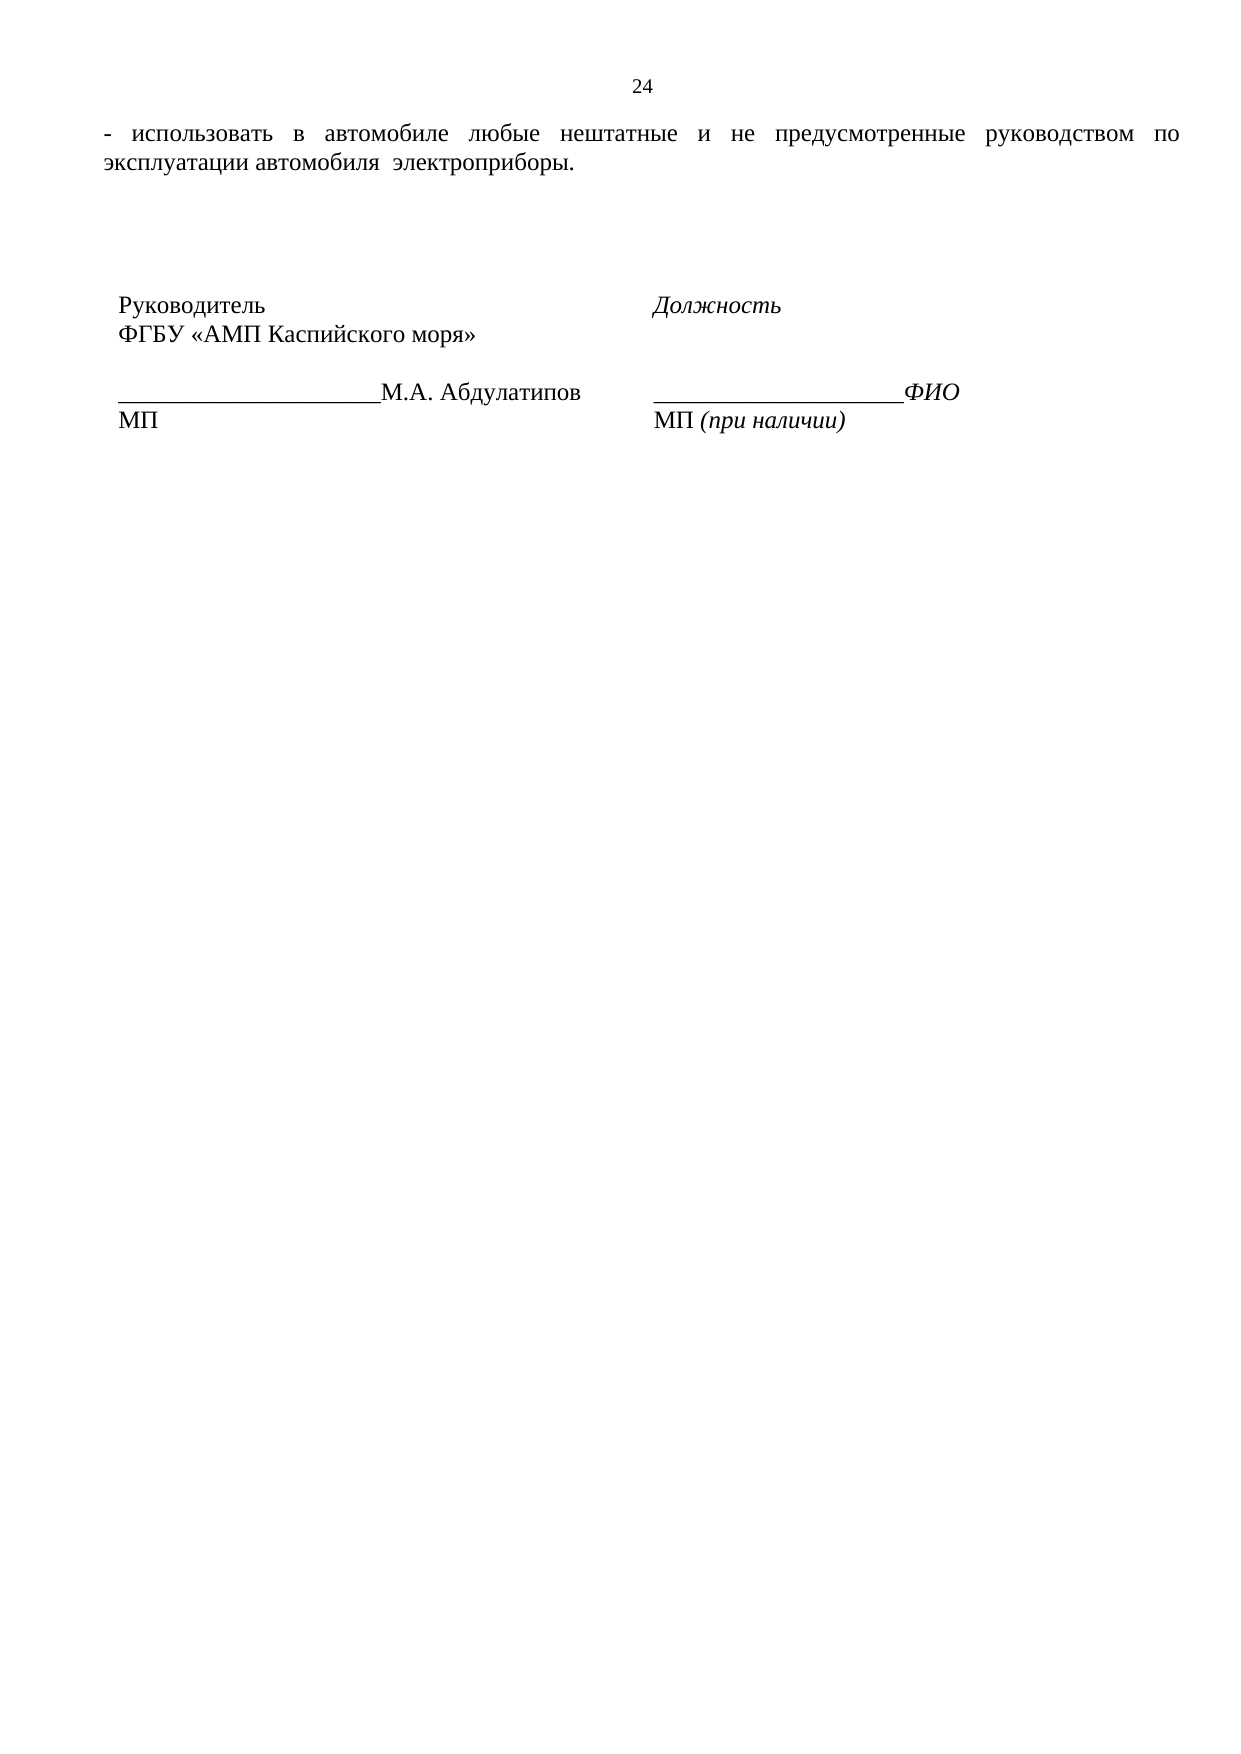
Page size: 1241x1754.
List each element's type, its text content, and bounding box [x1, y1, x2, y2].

text - использовать в автомобиле любые нештатные и не предусмотренные руководством по эксплуатации автомобиля электроприборы. [103, 118, 1181, 176]
table_header Должность ____________________ФИО МП (при наличии) [642, 291, 1178, 434]
table_header Руководитель ФГБУ «АМП Каспийского моря» _____________________М.А. Абдулатипов МП [107, 291, 642, 434]
